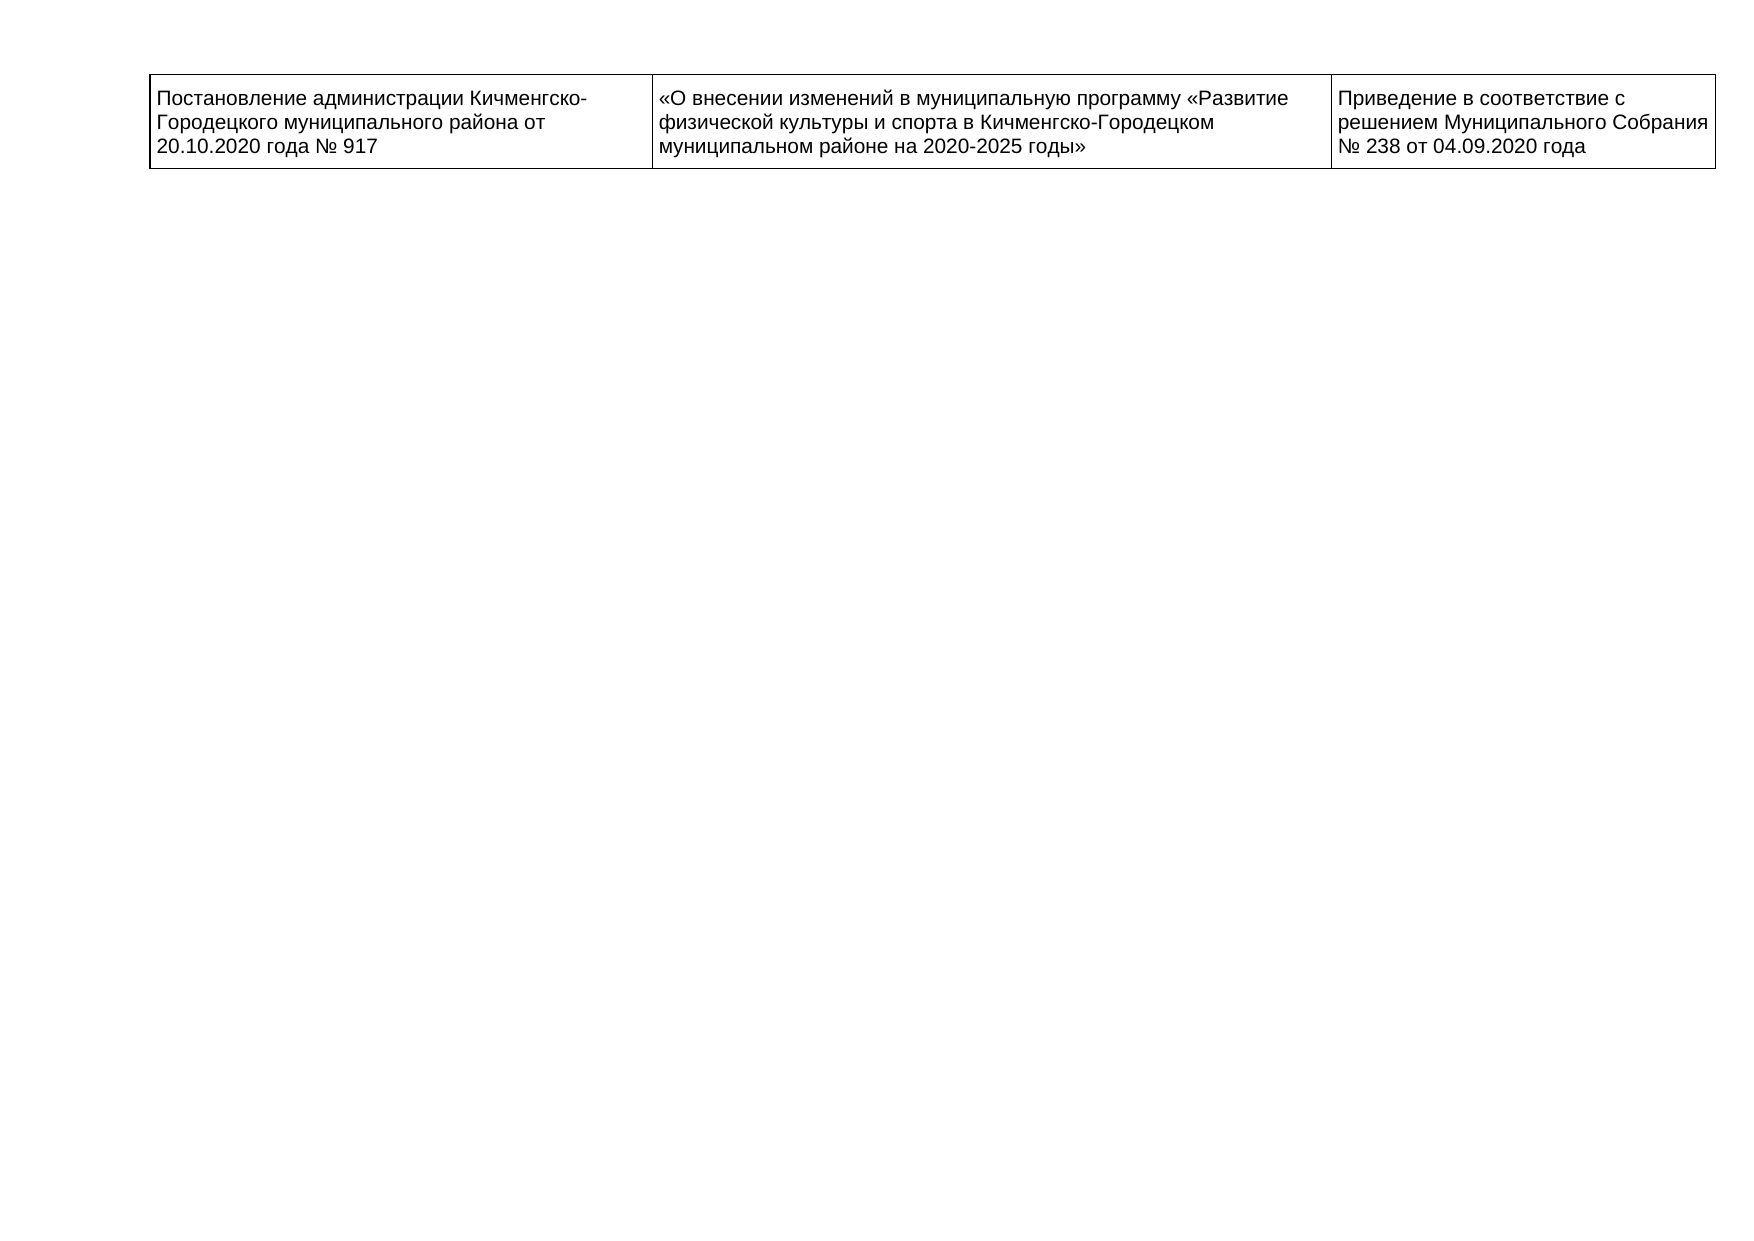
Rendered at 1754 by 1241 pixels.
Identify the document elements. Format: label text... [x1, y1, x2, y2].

table_cell Постановление администрации Кичменгско-Городецкого муниципального района от 20.10.2020 года № 917 [151, 75, 652, 168]
table_cell Приведение в соответствие с решением Муниципального Собрания № 238 от 04.09.2020 года [1332, 75, 1715, 168]
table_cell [653, 75, 1331, 168]
